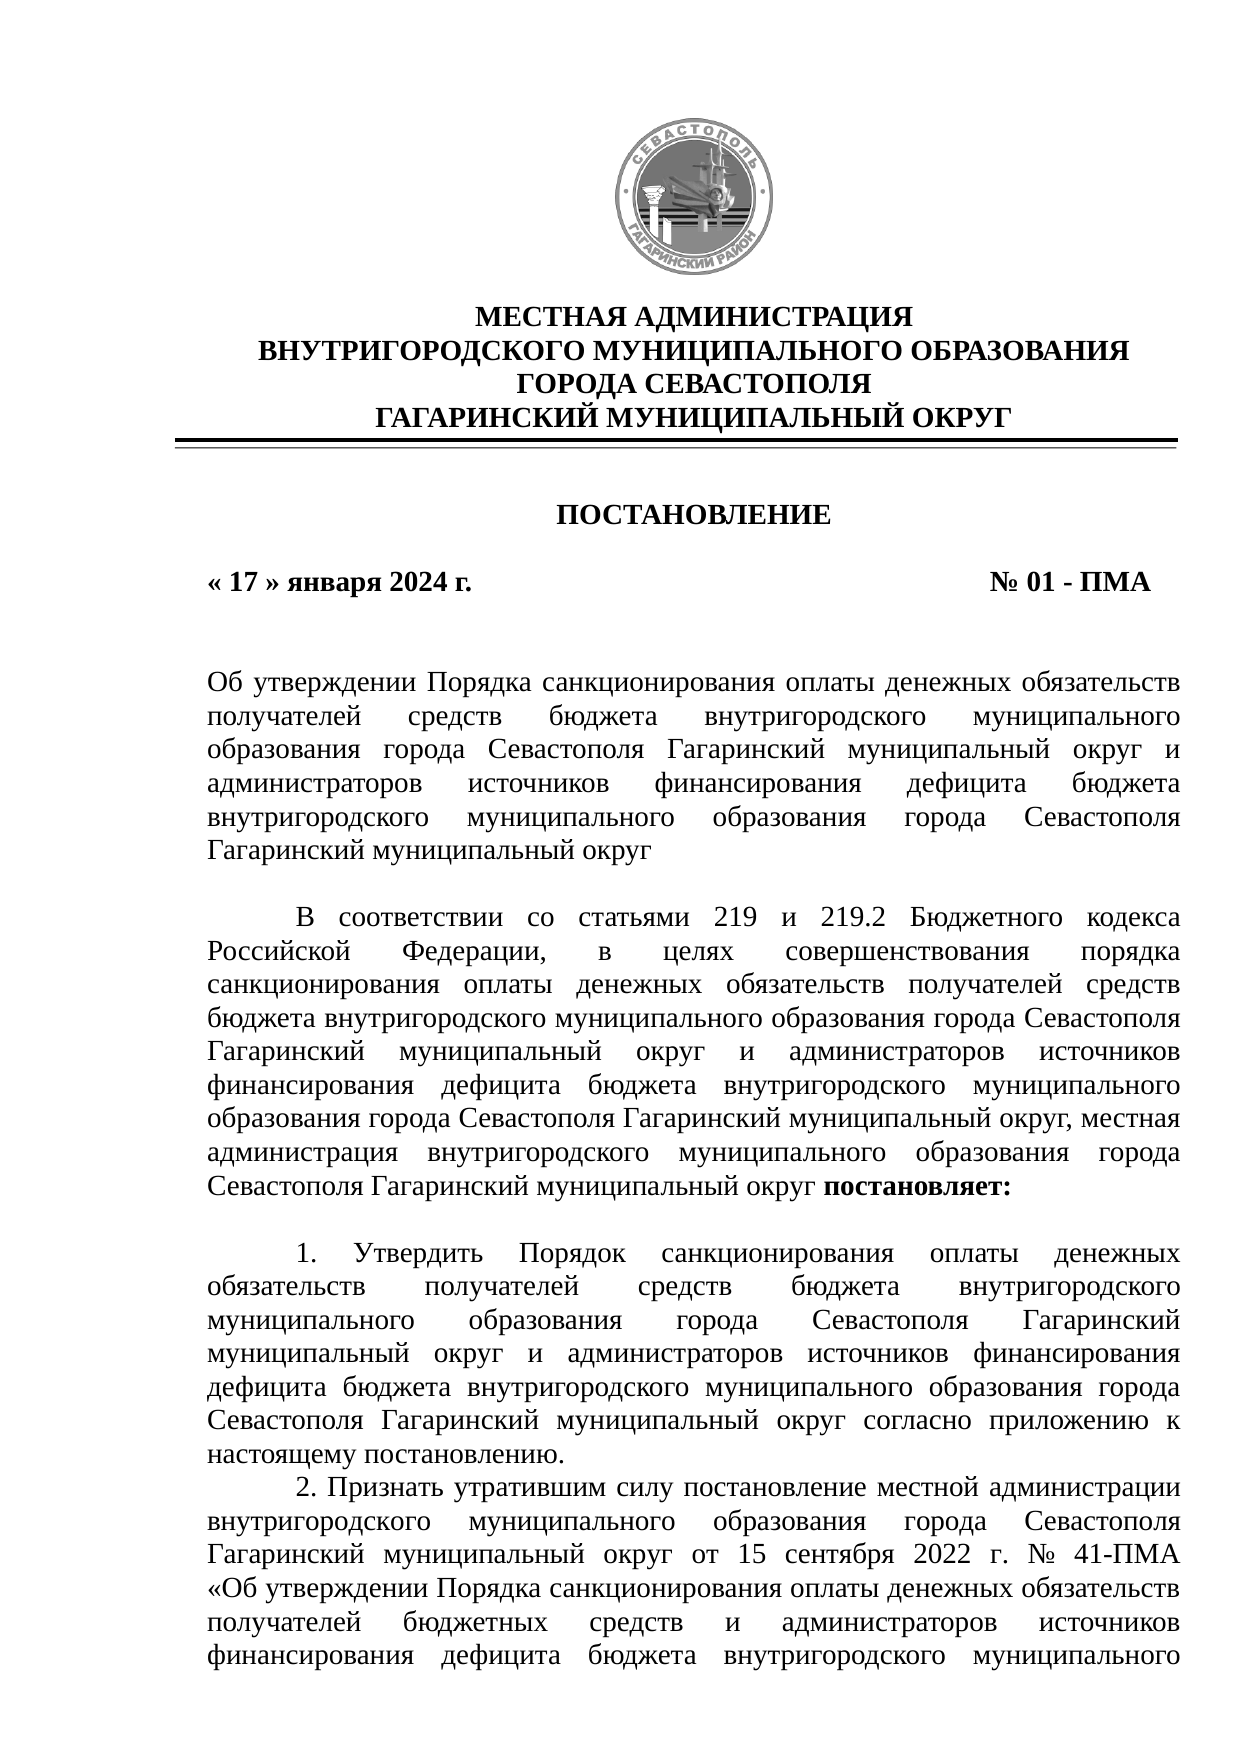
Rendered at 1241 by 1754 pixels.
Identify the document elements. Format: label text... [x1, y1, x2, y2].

text Об утверждении Порядка санкционирования оплаты денежных обязательств получателей средств бюджета внутригородского муниципального образования города Севастополя Гагаринский муниципальный округ и администраторов источников финансирования дефицита бюджета внутригородского муниципального образования города Севастополя Гагаринский муниципальный округ [207, 664, 1181, 866]
text 1. Утвердить Порядок санкционирования оплаты денежных обязательств получателей средств бюджета внутригородского муниципального образования города Севастополя Гагаринский муниципальный округ и администраторов источников финансирования дефицита бюджета внутригородского муниципального образования города Севастополя Гагаринский муниципальный округ согласно приложению к настоящему постановлению. [207, 1235, 1181, 1469]
text В соответствии со статьями 219 и 219.2 Бюджетного кодекса Российской Федерации, в целях совершенствования порядка санкционирования оплаты денежных обязательств получателей средств бюджета внутригородского муниципального образования города Севастополя Гагаринский муниципальный округ и администраторов источников финансирования дефицита бюджета внутригородского муниципального образования города Севастополя Гагаринский муниципальный округ, местная администрация внутригородского муниципального образования города Севастополя Гагаринский муниципальный округ постановляет: [207, 899, 1181, 1201]
text ВНУТРИГОРОДСКОГО МУНИЦИПАЛЬНОГО ОБРАЗОВАНИЯ [207, 333, 1181, 366]
text ГАГАРИНСКИЙ МУНИЦИПАЛЬНЫЙ ОКРУГ [207, 400, 1181, 433]
text « 17 » января 2024 г. № 01 - ПМА [207, 564, 1181, 597]
text ГОРОДА СЕВАСТОПОЛЯ [207, 366, 1181, 400]
text МЕСТНАЯ АДМИНИСТРАЦИЯ [207, 299, 1181, 333]
text ПОСТАНОВЛЕНИЕ [207, 497, 1181, 530]
picture [615, 118, 773, 275]
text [207, 1469, 1181, 1671]
